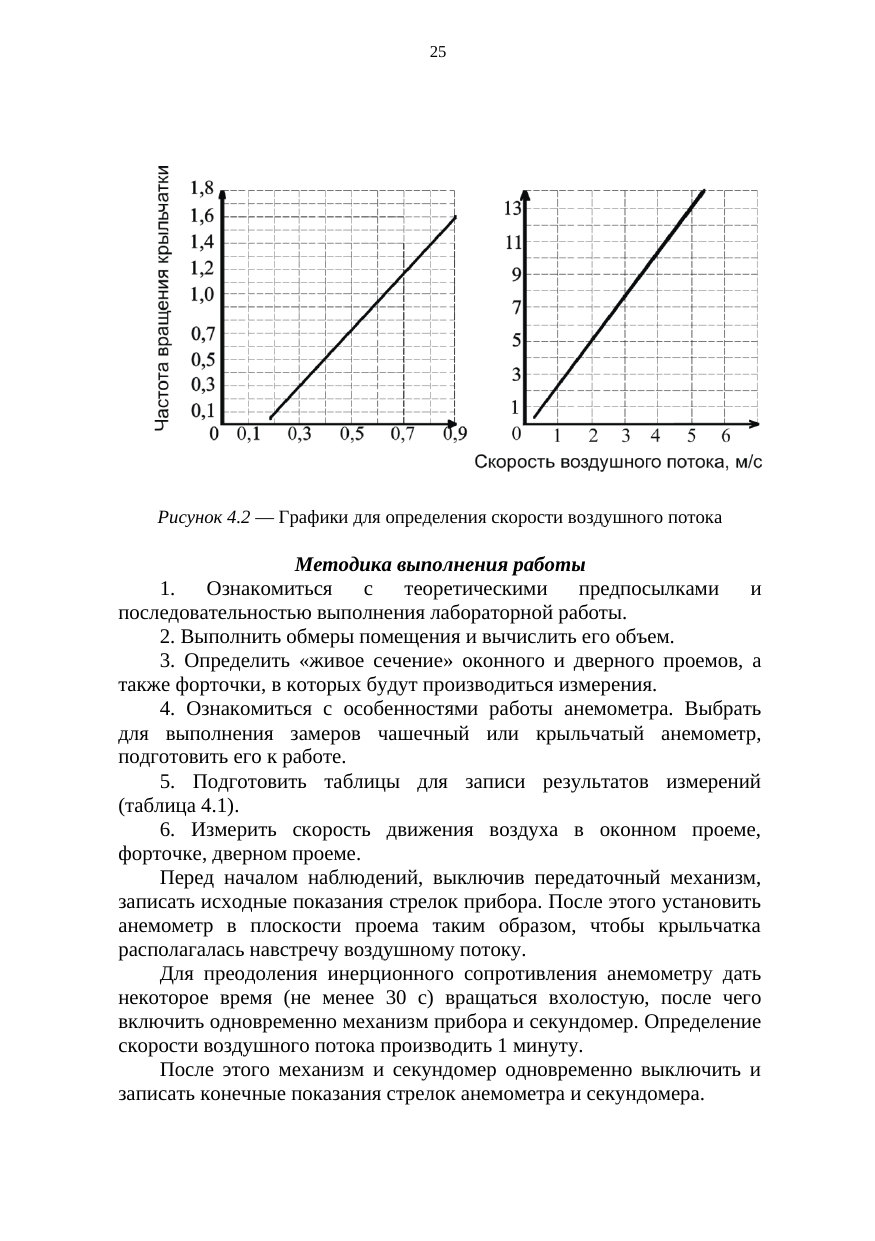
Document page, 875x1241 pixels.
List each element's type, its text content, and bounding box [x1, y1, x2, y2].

text 5. Подготовить таблицы для записи результатов измерений (таблица 4.1). [118, 768, 762, 817]
text Методика выполнения работы [118, 552, 762, 576]
text 2. Выполнить обмеры помещения и вычислить его объем. [118, 624, 762, 648]
text 4. Ознакомиться с особенностями работы анемометра. Выбрать для выполнения замеров чашечный или крыльчатый анемометр, подготовить его к работе. [118, 696, 762, 768]
text Перед началом наблюдений, выключив передаточный механизм, записать исходные показания стрелок прибора. После этого установить анемометр в плоскости проема таким образом, чтобы крыльчатка располагалась навстречу воздушному потоку. [118, 865, 762, 961]
text 3. Определить «живое сечение» оконного и дверного проемов, а также форточки, в которых будут производиться измерения. [118, 648, 762, 696]
text Для преодоления инерционного сопротивления анемометру дать некоторое время (не менее 30 с) вращаться вхолостую, после чего включить одновременно механизм прибора и секундомер. Определение скорости воздушного потока производить 1 минуту. [118, 961, 762, 1057]
picture [148, 166, 762, 497]
text 1. Ознакомиться с теоретическими предпосылками и последовательностью выполнения лабораторной работы. [118, 576, 762, 624]
text После этого механизм и секундомер одновременно выключить и записать конечные показания стрелок анемометра и секундомера. [118, 1057, 762, 1105]
text 6. Измерить скорость движения воздуха в оконном проеме, форточке, дверном проеме. [118, 817, 762, 865]
text Рисунок 4.2 — Графики для определения скорости воздушного потока [118, 506, 762, 528]
